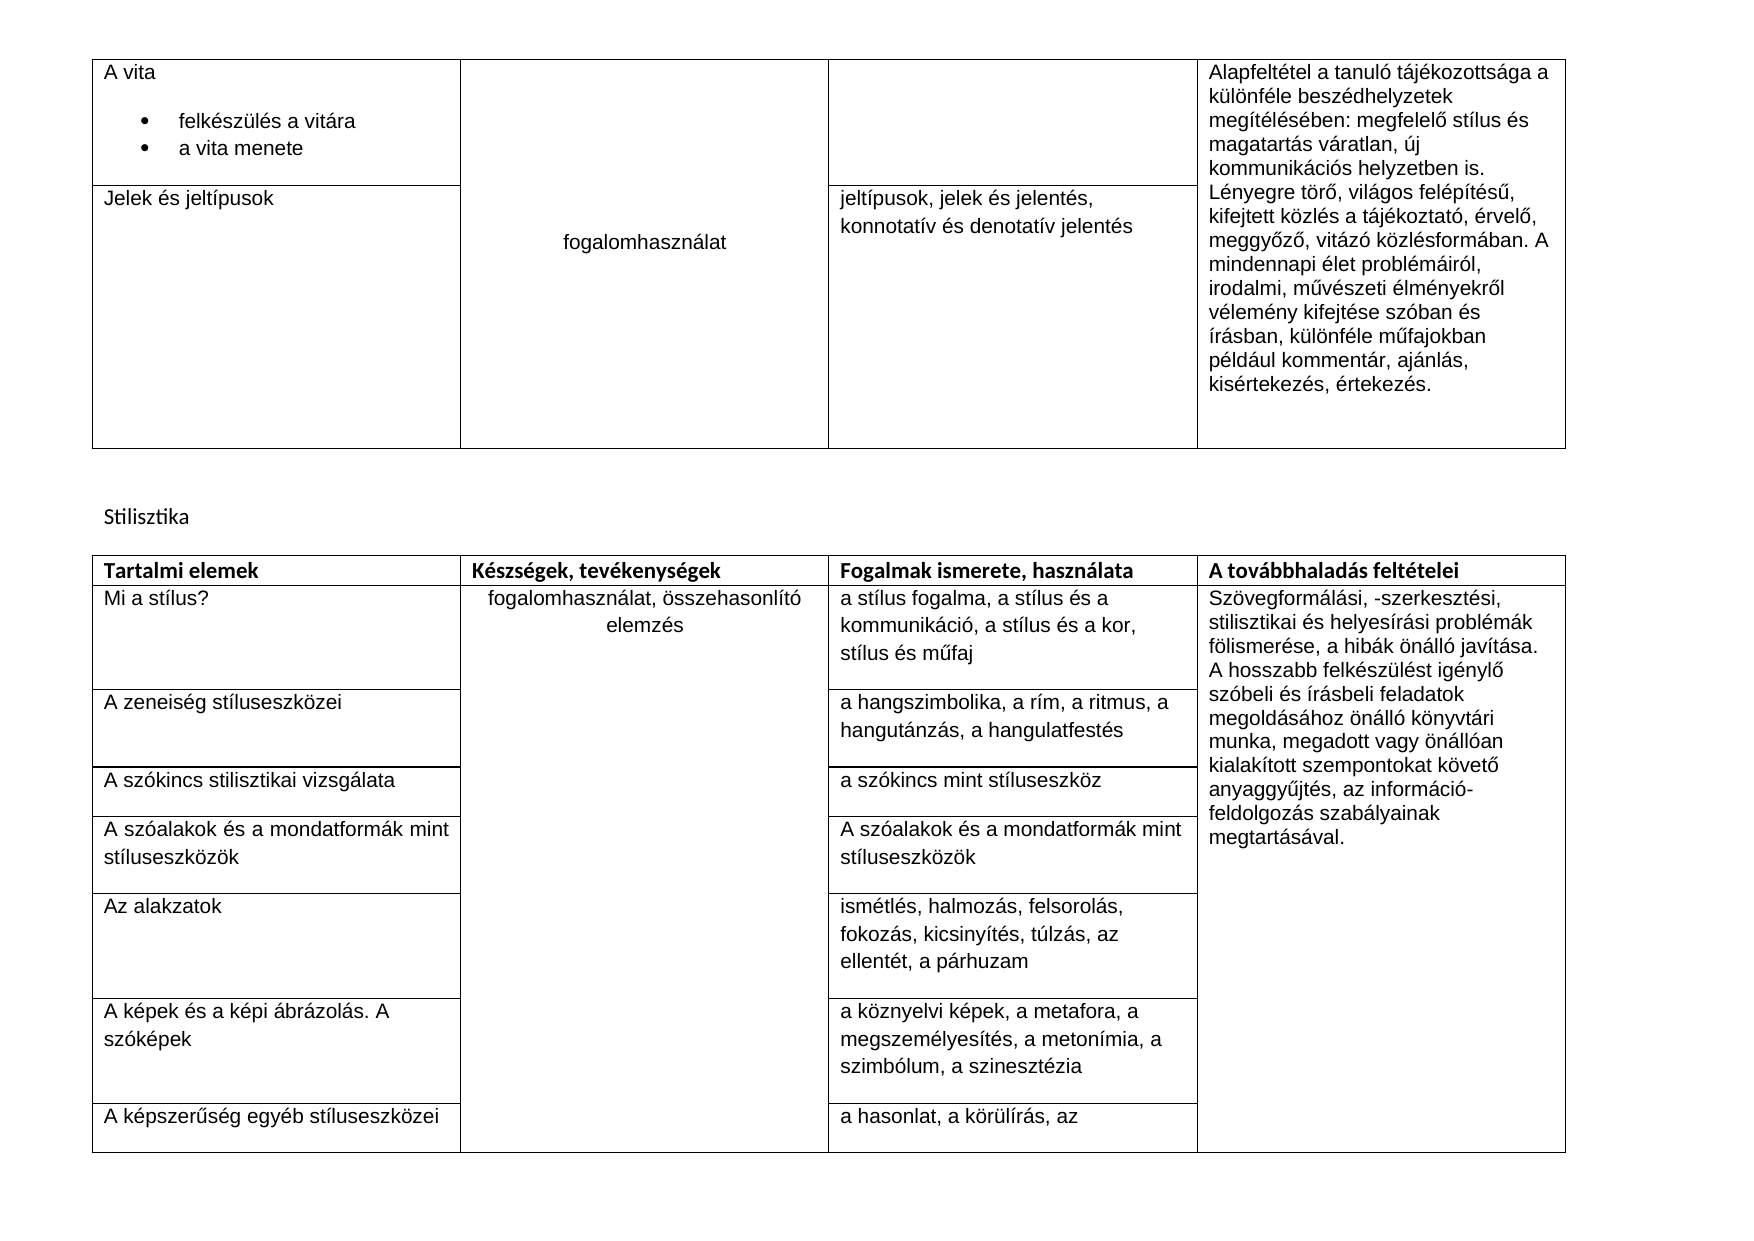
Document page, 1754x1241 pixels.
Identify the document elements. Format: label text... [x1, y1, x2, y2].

table_cell A szóalakok és a mondatformák mint stíluseszközök [93, 817, 460, 893]
table_header [829, 60, 1197, 185]
table_cell A szóalakok és a mondatformák mint stíluseszközök [829, 817, 1197, 893]
table_cell a hangszimbolika, a rím, a ritmus, a hangutánzás, a hangulatfestés [829, 690, 1197, 766]
table_cell a köznyelvi képek, a metafora, a megszemélyesítés, a metonímia, a szimbólum, a szinesztézia [829, 999, 1197, 1103]
table_cell Szövegformálási, -szerkesztési, stilisztikai és helyesírási problémák fölismerése, a hibák önálló javítása. A hosszabb felkészülést igénylő szóbeli és írásbeli feladatok megoldásához önálló könyvtári munka, megadott vagy önállóan kialakított szempontokat követő anyaggyűjtés, az információ-feldolgozás szabályainak megtartásával. [1198, 586, 1565, 1152]
text Stilisztika [103, 502, 1654, 530]
table_cell jeltípusok, jelek és jelentés, konnotatív és denotatív jelentés [829, 186, 1197, 448]
table_cell ismétlés, halmozás, felsorolás, fokozás, kicsinyítés, túlzás, az ellentét, a párhuzam [829, 894, 1197, 998]
table_header Tartalmi elemek [93, 556, 460, 584]
table_cell A szókincs stilisztikai vizsgálata [93, 768, 460, 816]
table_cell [829, 1104, 1197, 1152]
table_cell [93, 1104, 460, 1152]
table_header A továbbhaladás feltételei [1198, 556, 1565, 584]
table_cell A képek és a képi ábrázolás. A szóképek [93, 999, 460, 1103]
table_header fogalomhasználat [461, 60, 828, 448]
table_header A vita felkészülés a vitára a vita menete [93, 60, 460, 185]
table_cell a szókincs mint stíluseszköz [829, 768, 1197, 816]
table_cell a stílus fogalma, a stílus és a kommunikáció, a stílus és a kor, stílus és műfaj [829, 586, 1197, 689]
table_header Fogalmak ismerete, használata [829, 556, 1197, 584]
table_header Alapfeltétel a tanuló tájékozottsága a különféle beszédhelyzetek megítélésében: megfelelő stílus és magatartás váratlan, új kommunikációs helyzetben is. Lényegre törő, világos felépítésű, kifejtett közlés a tájékoztató, érvelő, meggyőző, vitázó közlésformában. A mindennapi élet problémáiról, irodalmi, művészeti élményekről vélemény kifejtése szóban és írásban, különféle műfajokban például kommentár, ajánlás, kisértekezés, értekezés. [1198, 60, 1565, 448]
table_cell Jelek és jeltípusok [93, 186, 460, 448]
table_cell Mi a stílus? [93, 586, 460, 689]
table_cell Az alakzatok [93, 894, 460, 998]
table_cell A zeneiség stíluseszközei [93, 690, 460, 766]
table_cell fogalomhasználat, összehasonlító elemzés [461, 586, 828, 1152]
table_header Készségek, tevékenységek [461, 556, 828, 584]
